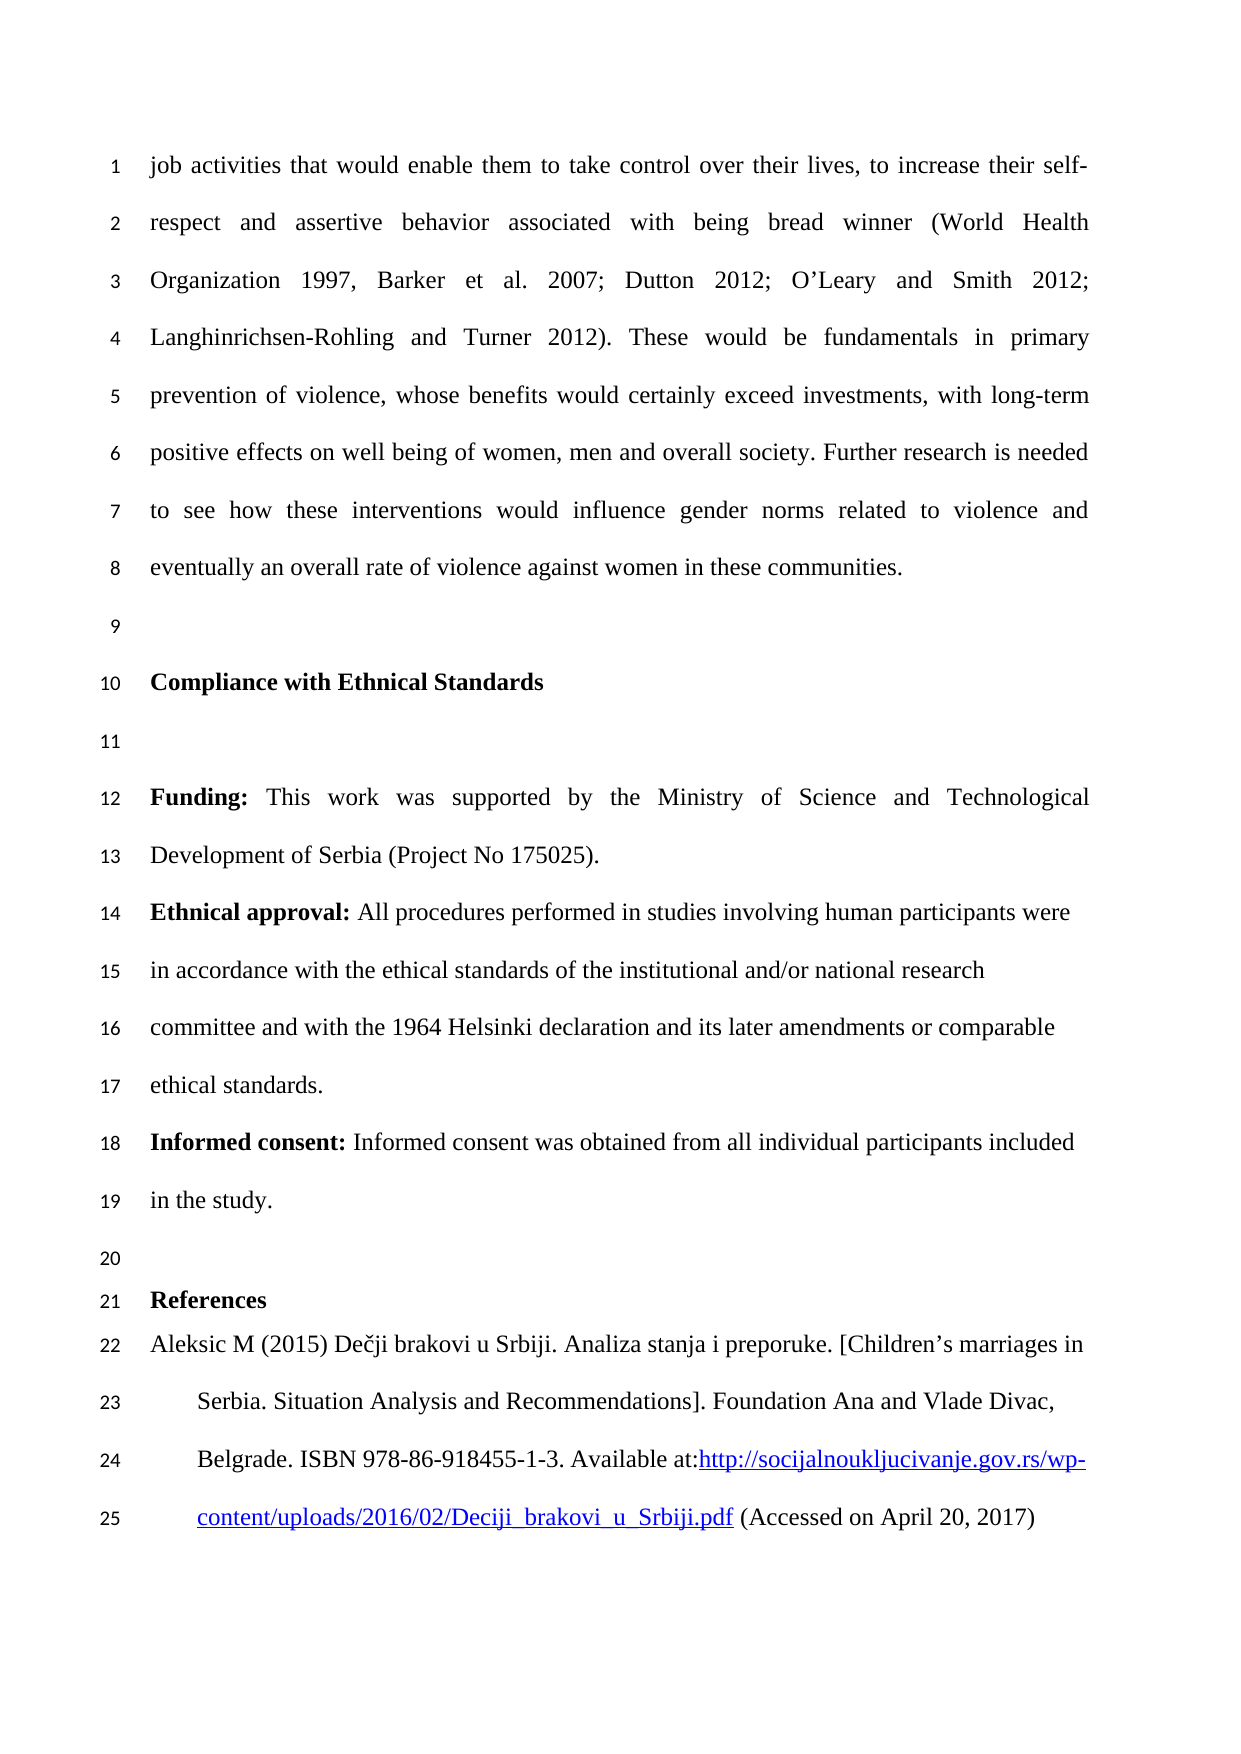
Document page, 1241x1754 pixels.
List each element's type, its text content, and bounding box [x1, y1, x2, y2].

text Funding: This work was supported by the Ministry of Science and Technological Development of Serbia (Project No 175025). [150, 782, 1090, 869]
text Aleksic M (2015) Dečji brakovi u Srbiji. Analiza stanja i preporuke. [Children’s marriages in Serbia. Situation Analysis and Recommendations]. Foundation Ana and Vlade Divac, Belgrade. ISBN 978-86-918455-1-3. Available at:http://socijalnoukljucivanje.gov.rs/wp-content/uploads/2016/02/Deciji_brakovi_u_Srbiji.pdf (Accessed on April 20, 2017) [150, 1329, 1090, 1530]
text Informed consent: Informed consent was obtained from all individual participants included in the study. [150, 1127, 1090, 1214]
text Compliance with Ethnical Standards [150, 667, 1090, 696]
text Ethnical approval: All procedures performed in studies involving human participants were in accordance with the ethical standards of the institutional and/or national research committee and with the 1964 Helsinki declaration and its later amendments or comparable ethical standards. [150, 897, 1090, 1099]
text References [150, 1286, 1090, 1314]
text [150, 150, 1090, 581]
